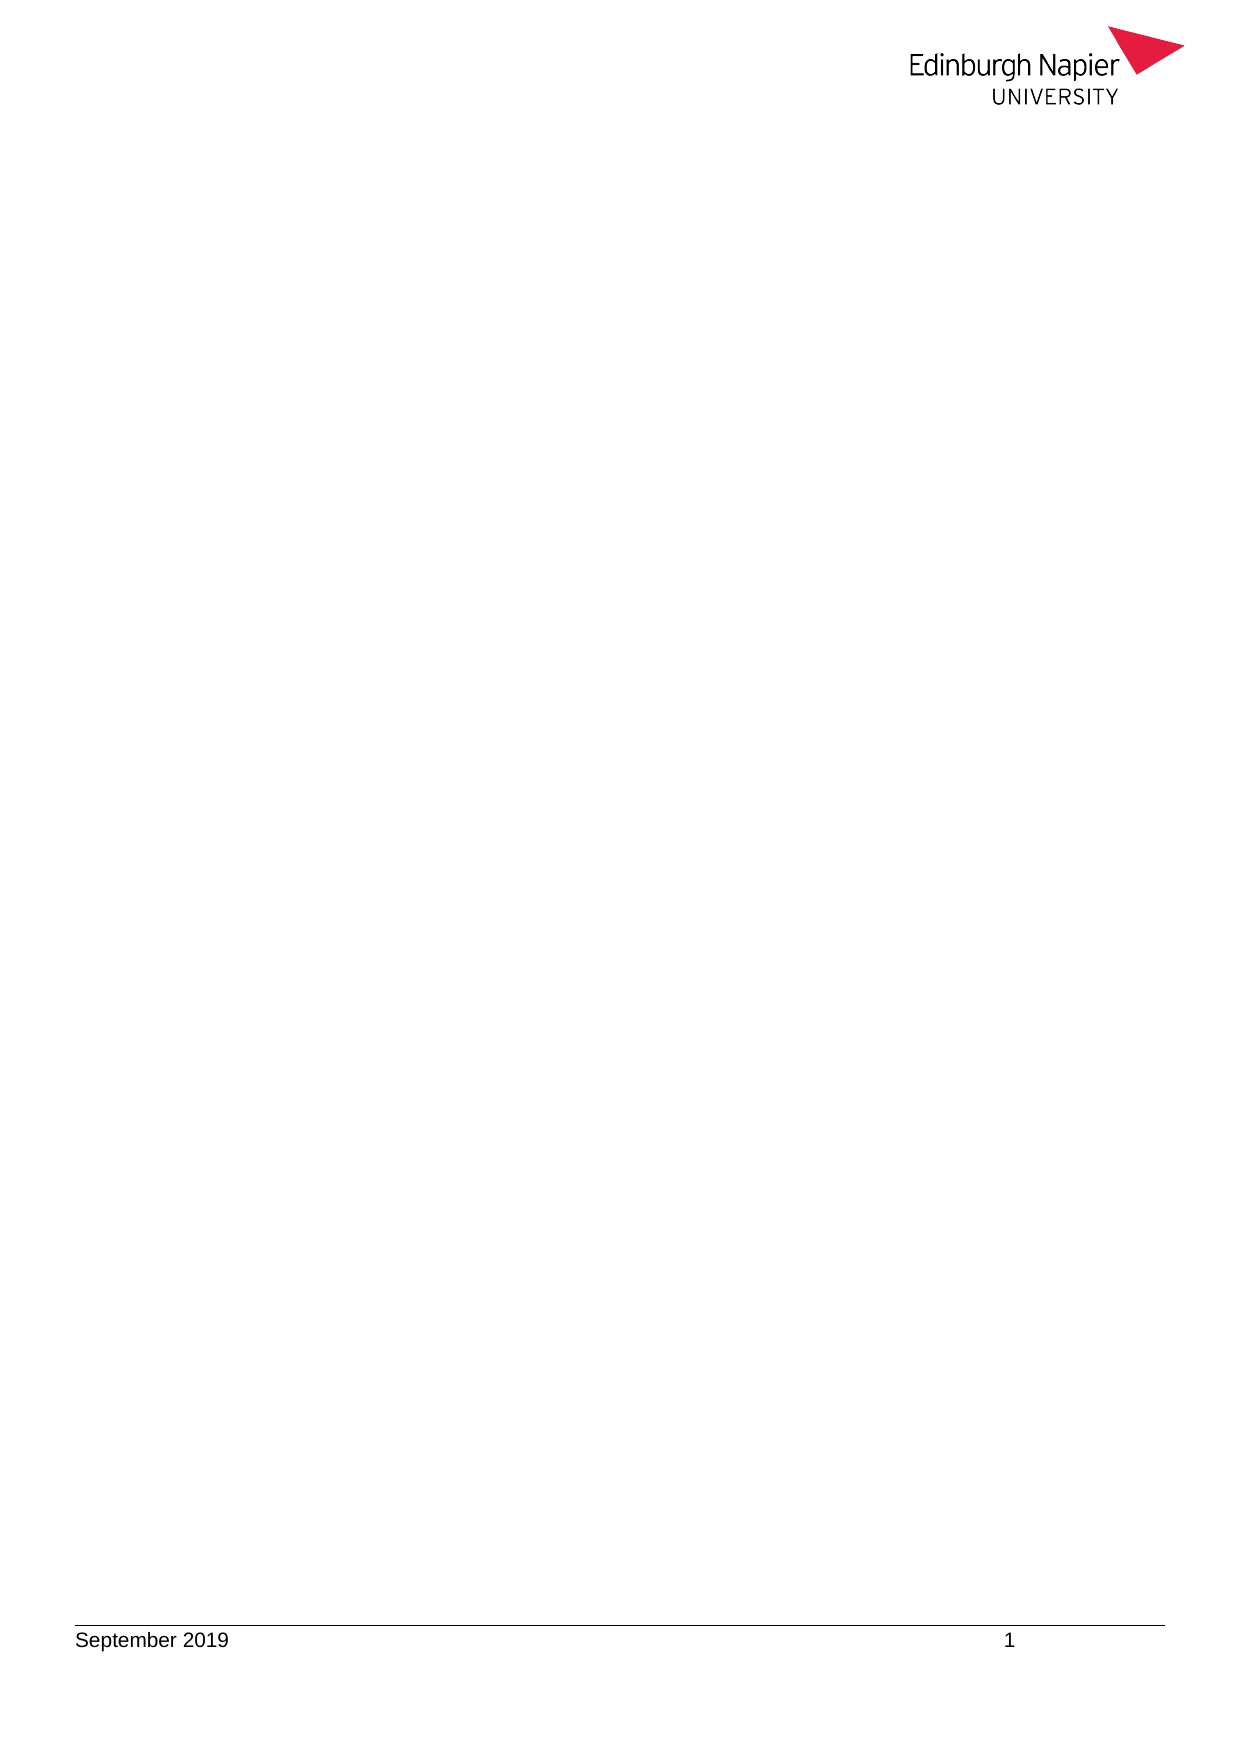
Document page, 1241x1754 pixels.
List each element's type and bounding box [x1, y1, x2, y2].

picture [910, 26, 1185, 110]
